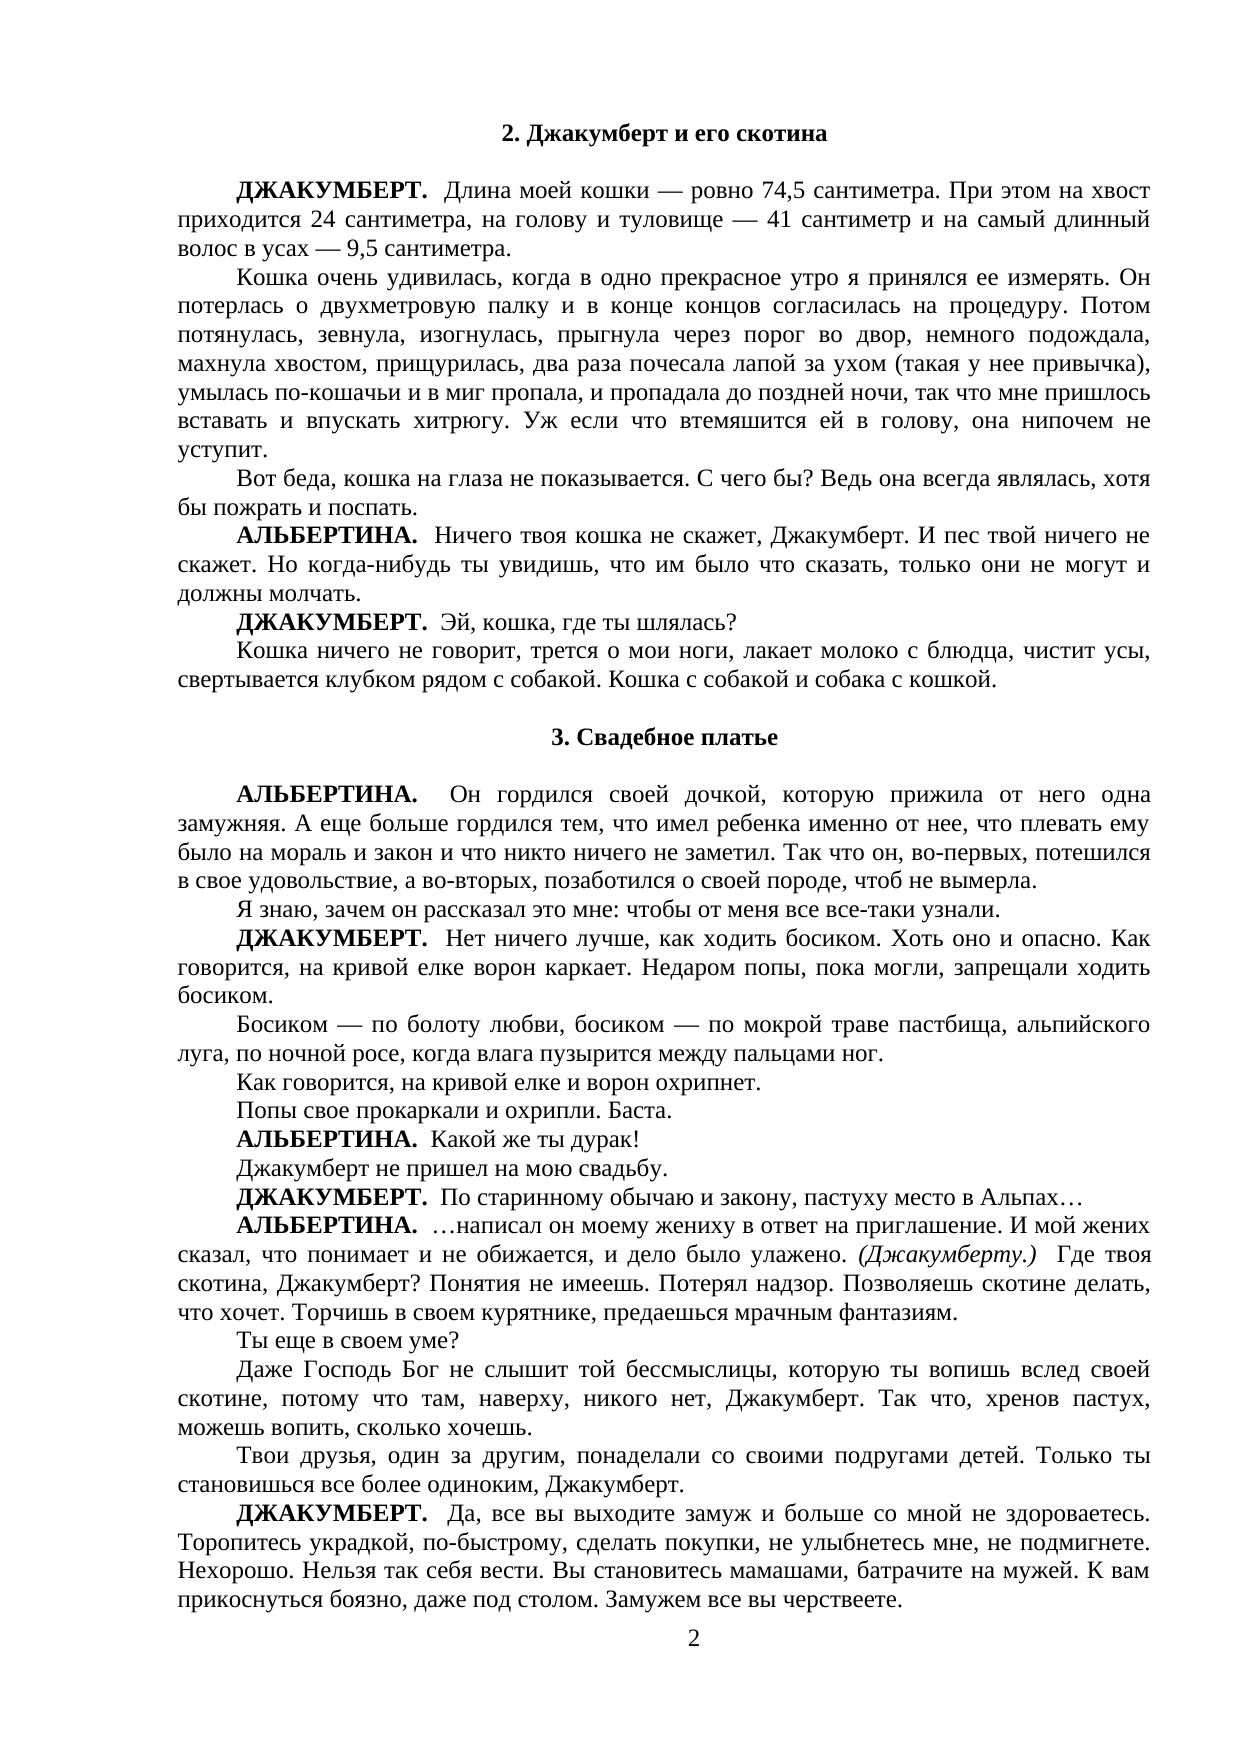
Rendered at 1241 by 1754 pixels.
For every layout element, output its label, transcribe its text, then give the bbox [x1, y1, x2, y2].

text Вот беда, кошка на глаза не показывается. С чего бы? Ведь она всегда являлась, хотя бы пожрать и поспать. [177, 463, 1152, 521]
text Как говорится, на кривой елке и ворон охрипнет. [177, 1067, 1152, 1096]
text АЛЬБЕРТИНА. Он гордился своей дочкой, которую прижила от него одна замужняя. А еще больше гордился тем, что имел ребенка именно от нее, что плевать ему было на мораль и закон и что никто ничего не заметил. Так что он, во-первых, потешился в свое удовольствие, а во-вторых, позаботился о своей породе, чтоб не вымерла. [177, 779, 1152, 894]
text ДЖАКУМБЕРТ. Да, все вы выходите замуж и больше со мной не здороваетесь. Торопитесь украдкой, по-быстрому, сделать покупки, не улыбнетесь мне, не подмигнете. Нехорошо. Нельзя так себя вести. Вы становитесь мамашами, батрачите на мужей. К вам прикоснуться боязно, даже под столом. Замужем все вы черствеете. [177, 1498, 1152, 1613]
text АЛЬБЕРТИНА. Ничего твоя кошка не скажет, Джакумберт. И пес твой ничего не скажет. Но когда-нибудь ты увидишь, что им было что сказать, только они не могут и должны молчать. [177, 521, 1152, 607]
subtitle 3. Свадебное платье [177, 722, 1152, 751]
text Кошка очень удивилась, когда в одно прекрасное утро я принялся ее измерять. Он потерлась о двухметровую палку и в конце концов согласилась на процедуру. Потом потянулась, зевнула, изогнулась, прыгнула через порог во двор, немного подождала, махнула хвостом, прищурилась, два раза почесала лапой за ухом (такая у нее привычка), умылась по-кошачьи и в миг пропала, и пропадала до поздней ночи, так что мне пришлось вставать и впускать хитрюгу. Уж если что втемяшится ей в голову, она нипочем не уступит. [177, 262, 1152, 463]
text Твои друзья, один за другим, понаделали со своими подругами детей. Только ты становишься все более одиноким, Джакумберт. [177, 1441, 1152, 1498]
text ДЖАКУМБЕРТ. Эй, кошка, где ты шлялась? [177, 607, 1152, 636]
text ДЖАКУМБЕРТ. Длина моей кошки — ровно 74,5 сантиметра. При этом на хвост приходится 24 сантиметра, на голову и туловище — 41 сантиметр и на самый длинный волос в усах — 9,5 сантиметра. [177, 176, 1152, 262]
text Я знаю, зачем он рассказал это мне: чтобы от меня все все-таки узнали. [177, 894, 1152, 923]
text ДЖАКУМБЕРТ. Нет ничего лучше, как ходить босиком. Хоть оно и опасно. Как говорится, на кривой елке ворон каркает. Недаром попы, пока могли, запрещали ходить босиком. [177, 923, 1152, 1009]
text АЛЬБЕРТИНА. Какой же ты дурак! [177, 1124, 1152, 1153]
text Джакумберт не пришел на мою свадьбу. [177, 1153, 1152, 1182]
text АЛЬБЕРТИНА. …написал он моему жениху в ответ на приглашение. И мой жених сказал, что понимает и не обижается, и дело было улажено. (Джакумберту.) Где твоя скотина, Джакумберт? Понятия не имеешь. Потерял надзор. Позволяешь скотине делать, что хочет. Торчишь в своем курятнике, предаешься мрачным фантазиям. [177, 1211, 1152, 1326]
text ДЖАКУМБЕРТ. По старинному обычаю и закону, пастуху место в Альпах… [177, 1182, 1152, 1211]
subtitle 2. Джакумберт и его скотина [177, 118, 1152, 147]
text Даже Господь Бог не слышит той бессмыслицы, которую ты вопишь вслед своей скотине, потому что там, наверху, никого нет, Джакумберт. Так что, хренов пастух, можешь вопить, сколько хочешь. [177, 1354, 1152, 1441]
text Ты еще в своем уме? [177, 1326, 1152, 1354]
text Попы свое прокаркали и охрипли. Баста. [177, 1096, 1152, 1124]
text Босиком — по болоту любви, босиком — по мокрой траве пастбища, альпийского луга, по ночной росе, когда влага пузырится между пальцами ног. [177, 1009, 1152, 1067]
text Кошка ничего не говорит, трется о мои ноги, лакает молоко с блюдца, чистит усы, свертывается клубком рядом с собакой. Кошка с собакой и собака с кошкой. [177, 636, 1152, 693]
